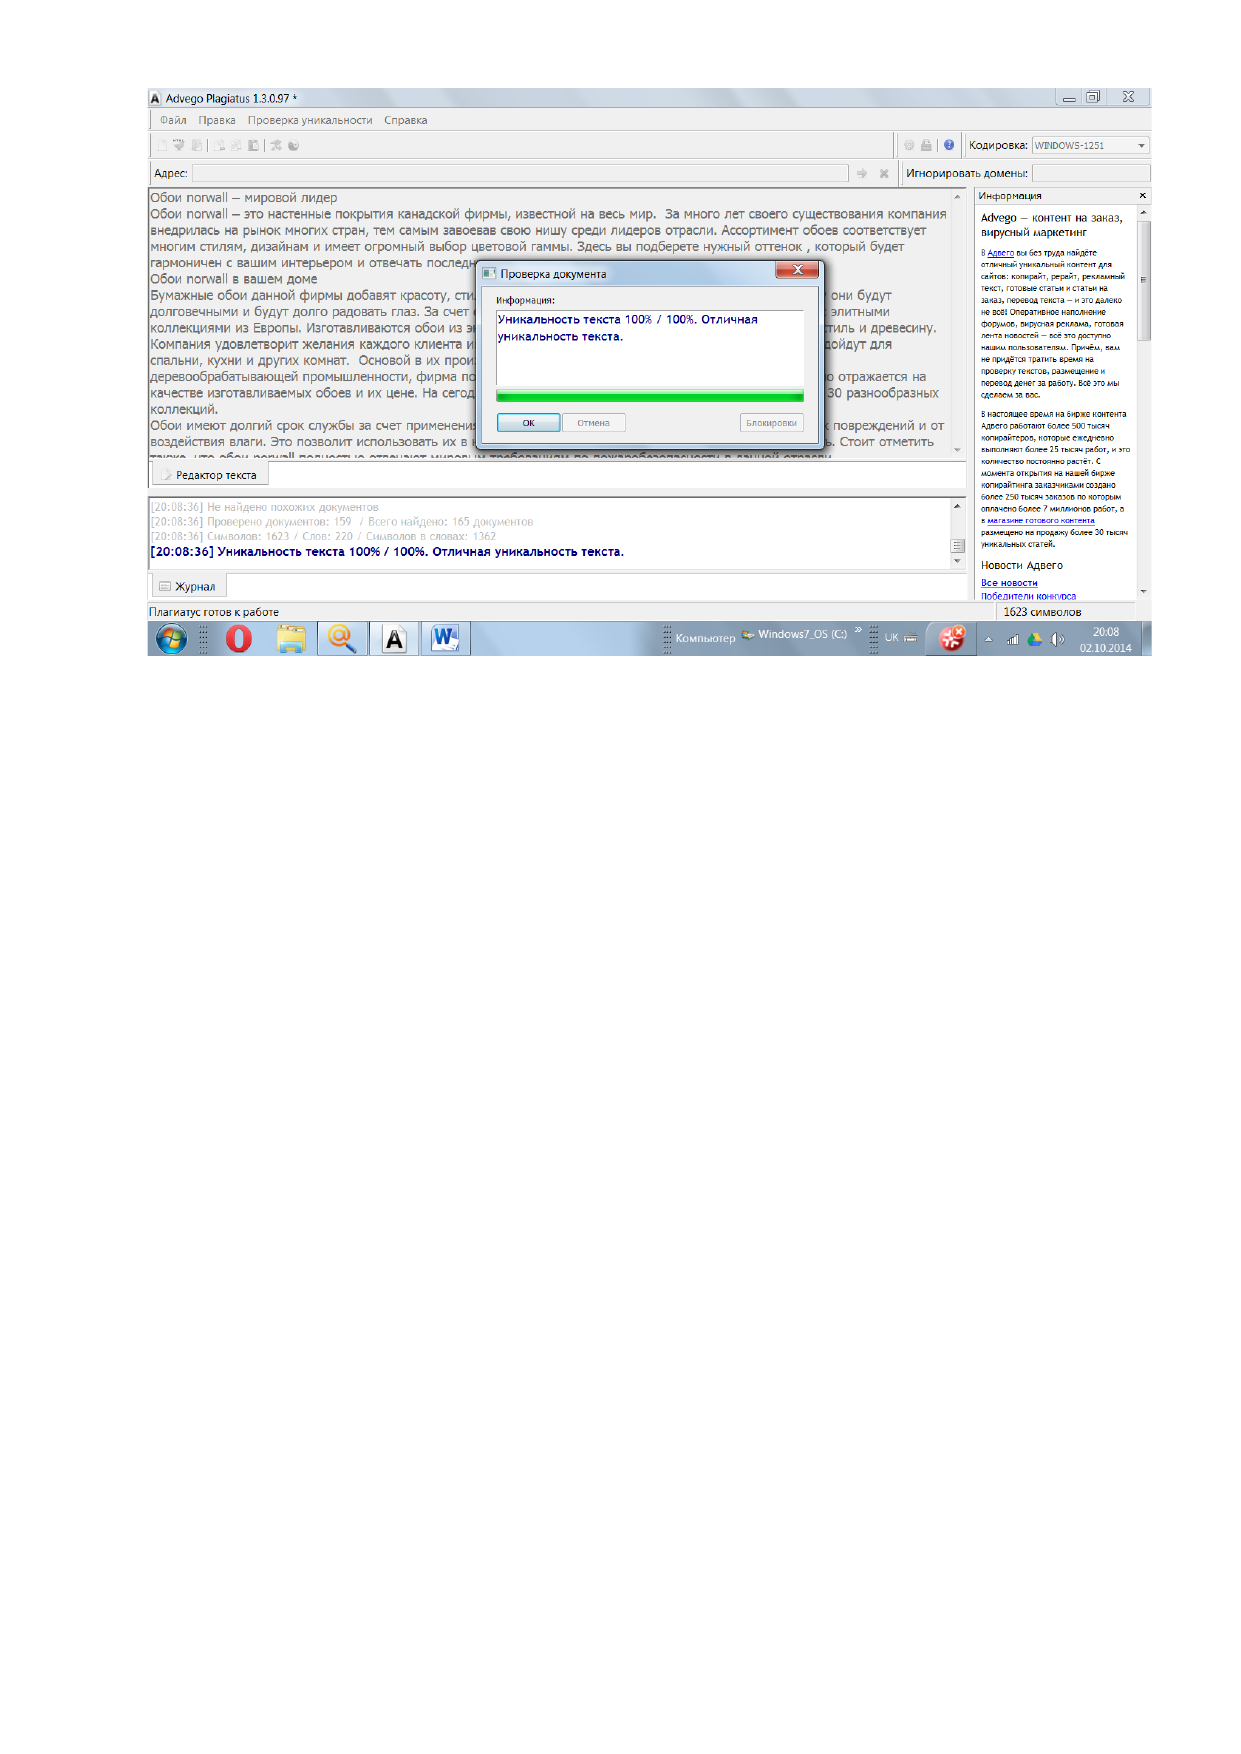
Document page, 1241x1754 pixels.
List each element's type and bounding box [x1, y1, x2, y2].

picture [147, 88, 1152, 656]
